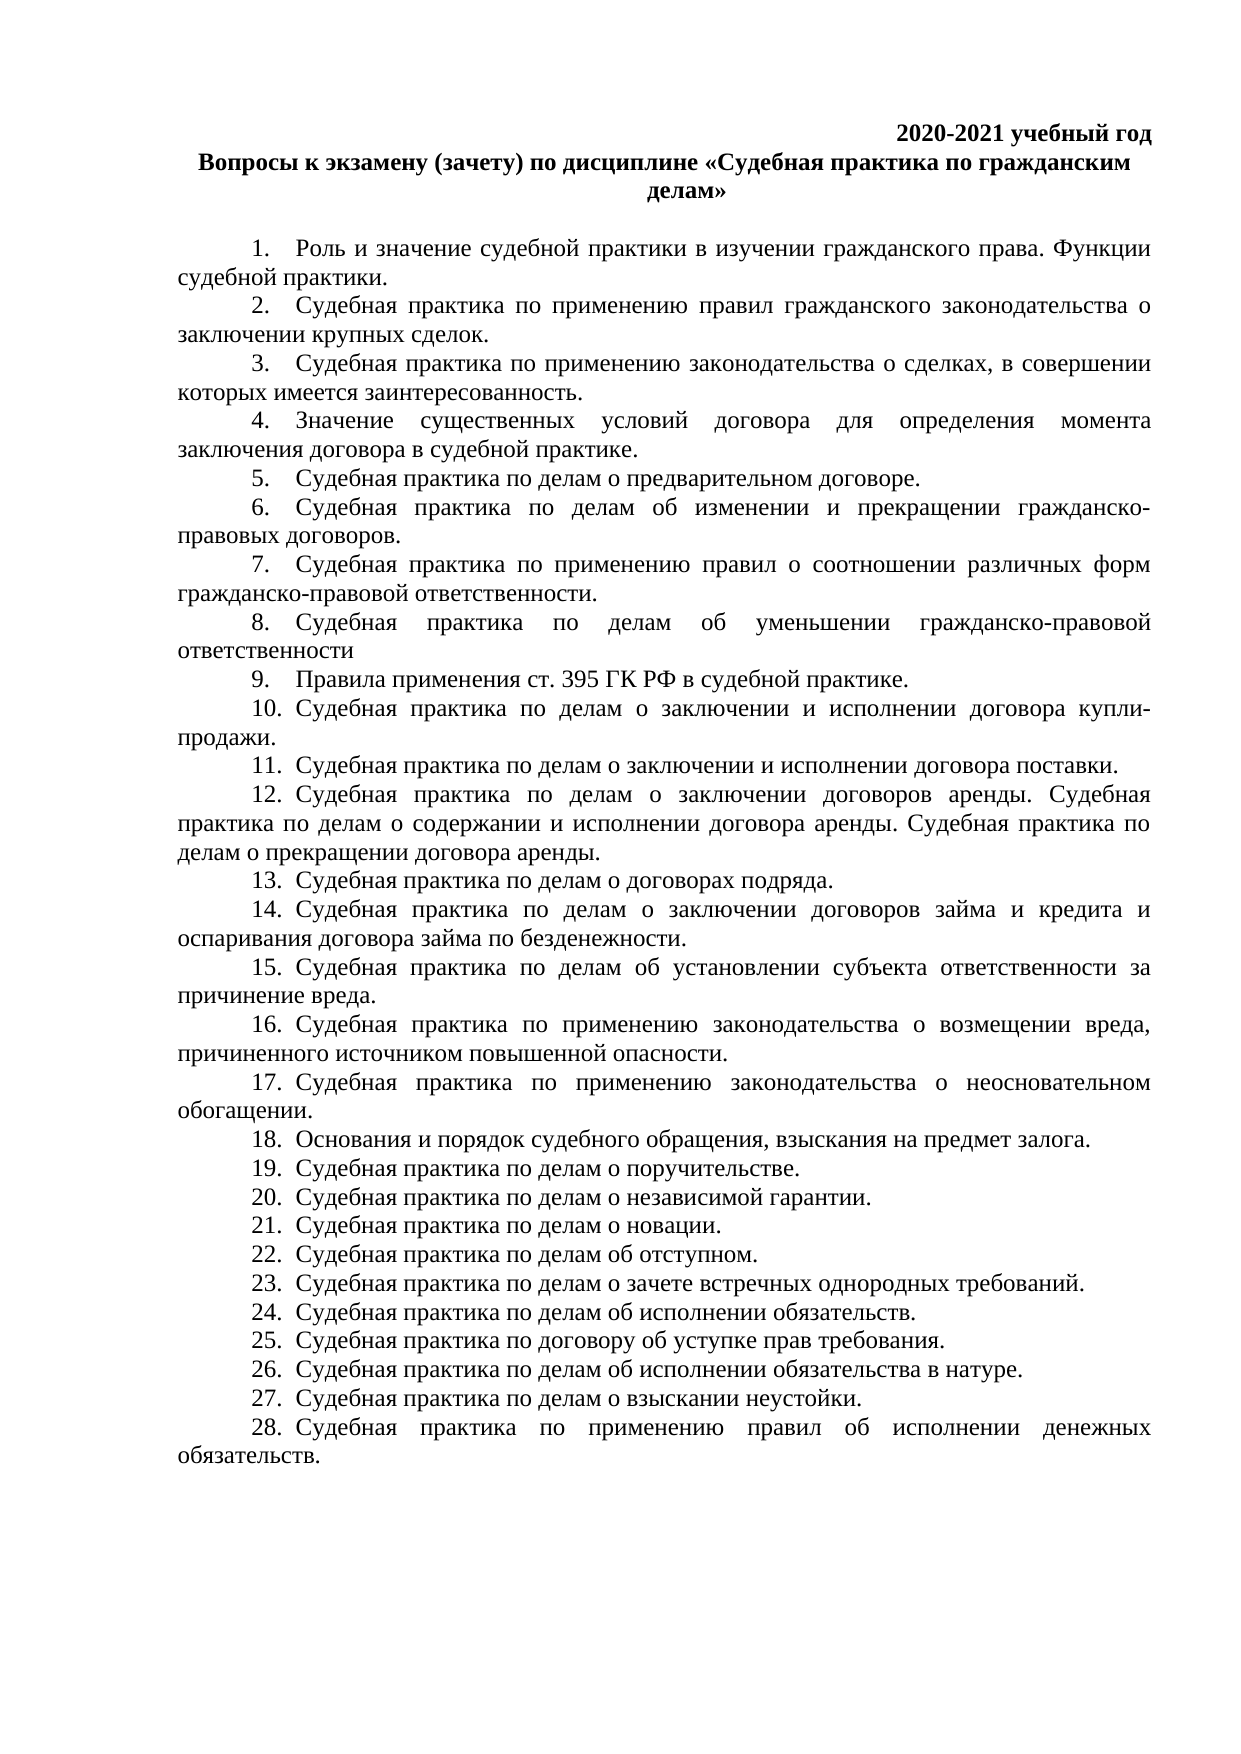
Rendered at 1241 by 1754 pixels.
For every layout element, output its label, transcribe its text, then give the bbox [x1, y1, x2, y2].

list Основания и порядок судебного обращения, взыскания на предмет залога. [177, 1124, 1152, 1153]
list Судебная практика по делам о поручительстве. [177, 1153, 1152, 1182]
list Судебная практика по применению законодательства о возмещении вреда, причиненного источником повышенной опасности. [177, 1009, 1152, 1067]
list Судебная практика по делам о заключении договоров займа и кредита и оспаривания договора займа по безденежности. [177, 894, 1152, 952]
list Судебная практика по делам об исполнении обязательства в натуре. [177, 1354, 1152, 1383]
list Судебная практика по применению правил об исполнении денежных обязательств. [177, 1412, 1152, 1469]
list Судебная практика по делам об исполнении обязательств. [177, 1297, 1152, 1326]
list Судебная практика по делам о заключении и исполнении договора купли-продажи. [177, 693, 1152, 751]
list Судебная практика по делам о новации. [177, 1211, 1152, 1239]
list Судебная практика по применению правил гражданского законодательства о заключении крупных сделок. [177, 291, 1152, 348]
list Судебная практика по делам об уменьшении гражданско-правовой ответственности [177, 607, 1152, 664]
list Судебная практика по применению законодательства о сделках, в совершении которых имеется заинтересованность. [177, 348, 1152, 406]
text 2020-2021 учебный год [177, 118, 1152, 147]
list Судебная практика по делам о взыскании неустойки. [177, 1383, 1152, 1412]
list Значение существенных условий договора для определения момента заключения договора в судебной практике. [177, 406, 1152, 463]
list Судебная практика по делам об изменении и прекращении гражданско-правовых договоров. [177, 492, 1152, 549]
list Судебная практика по делам о независимой гарантии. [177, 1182, 1152, 1211]
list Судебная практика по делам о договорах подряда. [177, 866, 1152, 894]
list Судебная практика по делам о зачете встречных однородных требований. [177, 1268, 1152, 1297]
list Судебная практика по делам о заключении договоров аренды. Судебная практика по делам о содержании и исполнении договора аренды. Судебная практика по делам о прекращении договора аренды. [177, 779, 1152, 866]
list Судебная практика по применению правил о соотношении различных форм гражданско-правовой ответственности. [177, 549, 1152, 607]
list Правила применения ст. 395 ГК РФ в судебной практике. [177, 664, 1152, 693]
list Судебная практика по делам об установлении субъекта ответственности за причинение вреда. [177, 952, 1152, 1009]
list Судебная практика по делам об отступном. [177, 1239, 1152, 1268]
text Вопросы к экзамену (зачету) по дисциплине «Судебная практика по гражданским делам» [177, 147, 1152, 204]
list Судебная практика по применению законодательства о неосновательном обогащении. [177, 1067, 1152, 1124]
list Судебная практика по договору об уступке прав требования. [177, 1326, 1152, 1354]
list Судебная практика по делам о предварительном договоре. [177, 463, 1152, 492]
list Судебная практика по делам о заключении и исполнении договора поставки. [177, 751, 1152, 779]
list Роль и значение судебной практики в изучении гражданского права. Функции судебной практики. [177, 233, 1152, 291]
